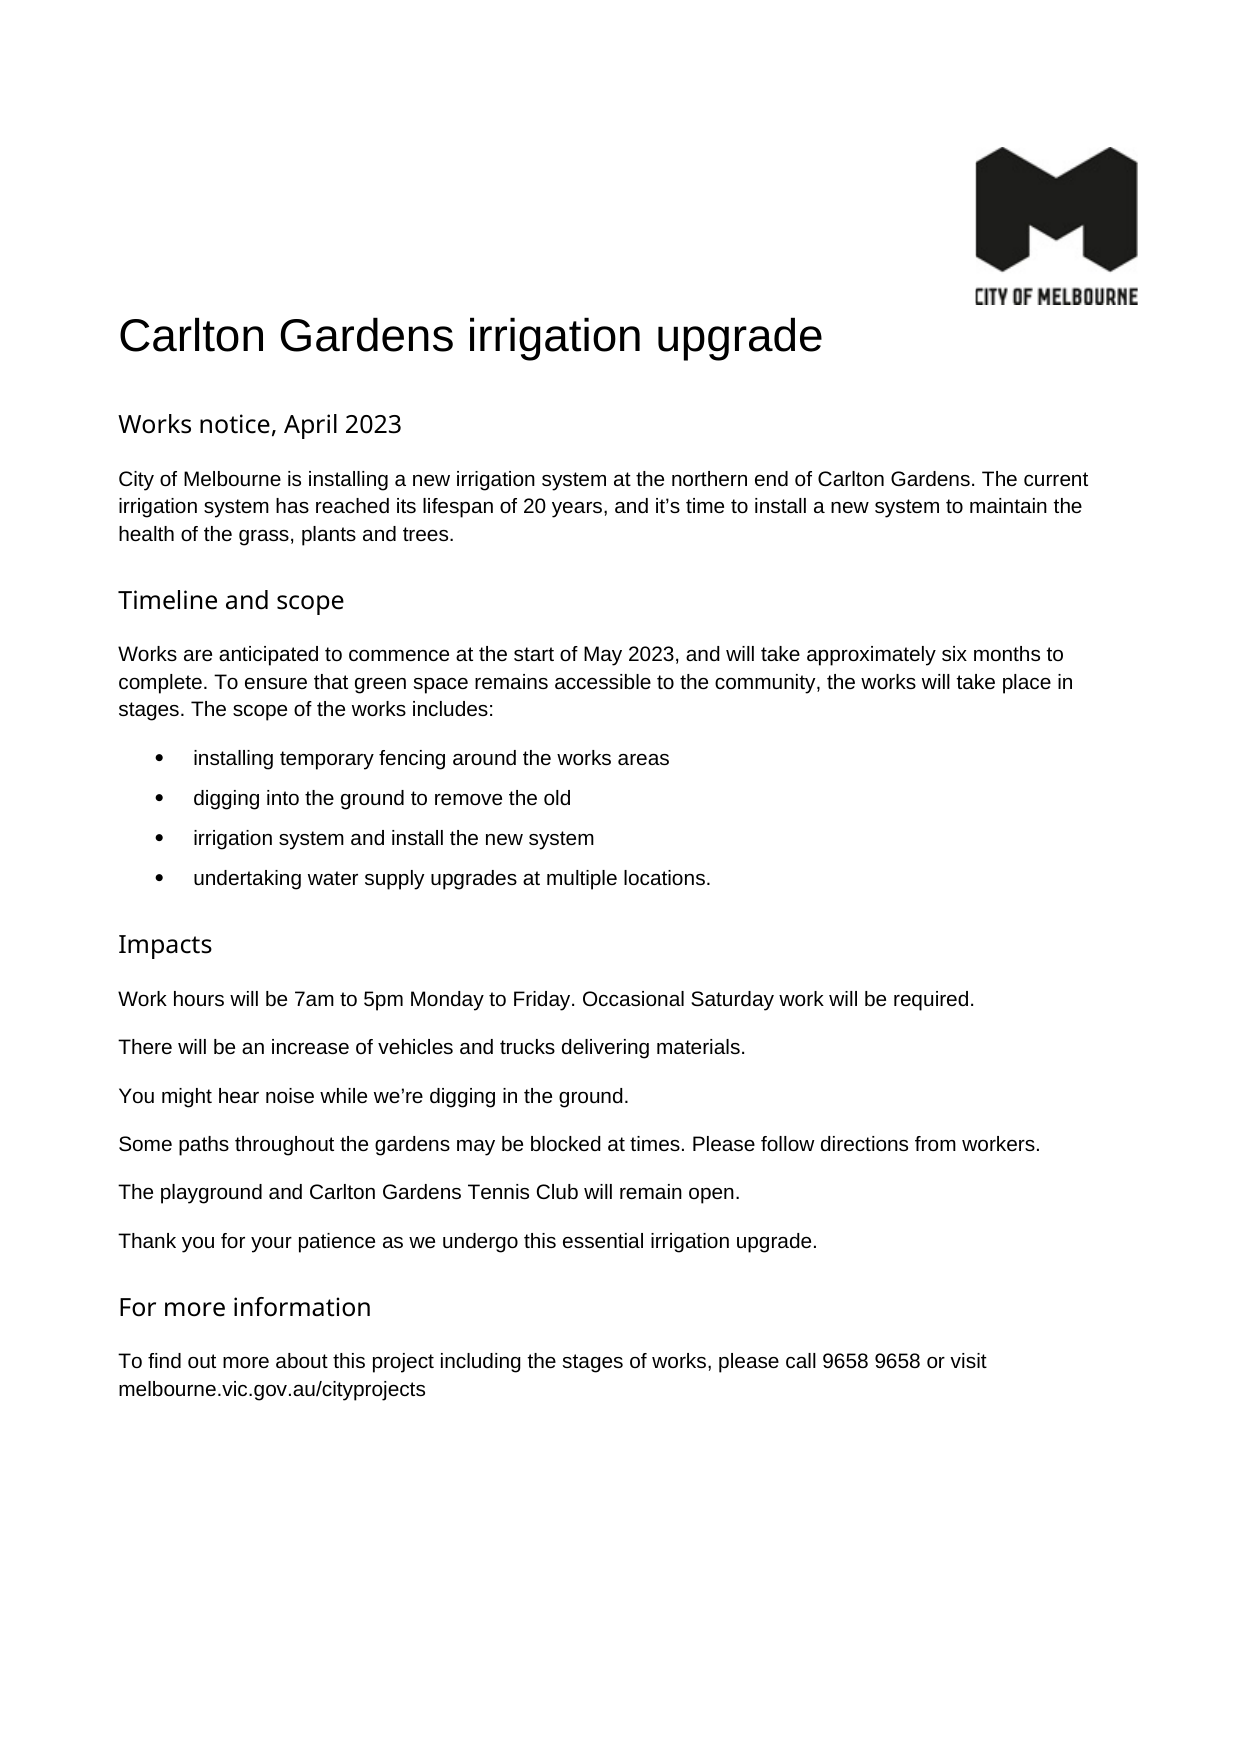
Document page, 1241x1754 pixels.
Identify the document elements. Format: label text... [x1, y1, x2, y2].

text There will be an increase of vehicles and trucks delivering materials. [118, 1035, 1137, 1059]
text To find out more about this project including the stages of works, please call 9658 9658 or visit melbourne.vic.gov.au/cityprojects [118, 1349, 1137, 1401]
text Works are anticipated to commence at the start of May 2023, and will take approximately six months to complete. To ensure that green space remains accessible to the community, the works will take place in stages. The scope of the works includes: [118, 642, 1137, 721]
text City of Melbourne is installing a new irrigation system at the northern end of Carlton Gardens. The current irrigation system has reached its lifespan of 20 years, and it’s time to install a new system to maintain the health of the grass, plants and trees. [118, 466, 1137, 545]
text Thank you for your patience as we undergo this essential irrigation upgrade. [118, 1228, 1137, 1252]
list irrigation system and install the new system [156, 826, 1137, 850]
list digging into the ground to remove the old [156, 786, 1137, 810]
text Work hours will be 7am to 5pm Monday to Friday. Occasional Saturday work will be required. [118, 987, 1137, 1011]
text The playground and Carlton Gardens Tennis Club will remain open. [118, 1180, 1137, 1204]
subtitle Impacts [118, 927, 1137, 961]
list installing temporary fencing around the works areas [156, 746, 1137, 770]
subtitle Works notice, April 2023 [118, 406, 1137, 441]
text You might hear noise while we’re digging in the ground. [118, 1083, 1137, 1107]
text Some paths throughout the gardens may be blocked at times. Please follow directions from workers. [118, 1132, 1137, 1156]
subtitle For more information [118, 1289, 1137, 1323]
subtitle Carlton Gardens irrigation upgrade [118, 308, 1137, 361]
list undertaking water supply upgrades at multiple locations. [156, 866, 1137, 890]
picture [975, 147, 1138, 305]
subtitle Timeline and scope [118, 582, 1137, 616]
